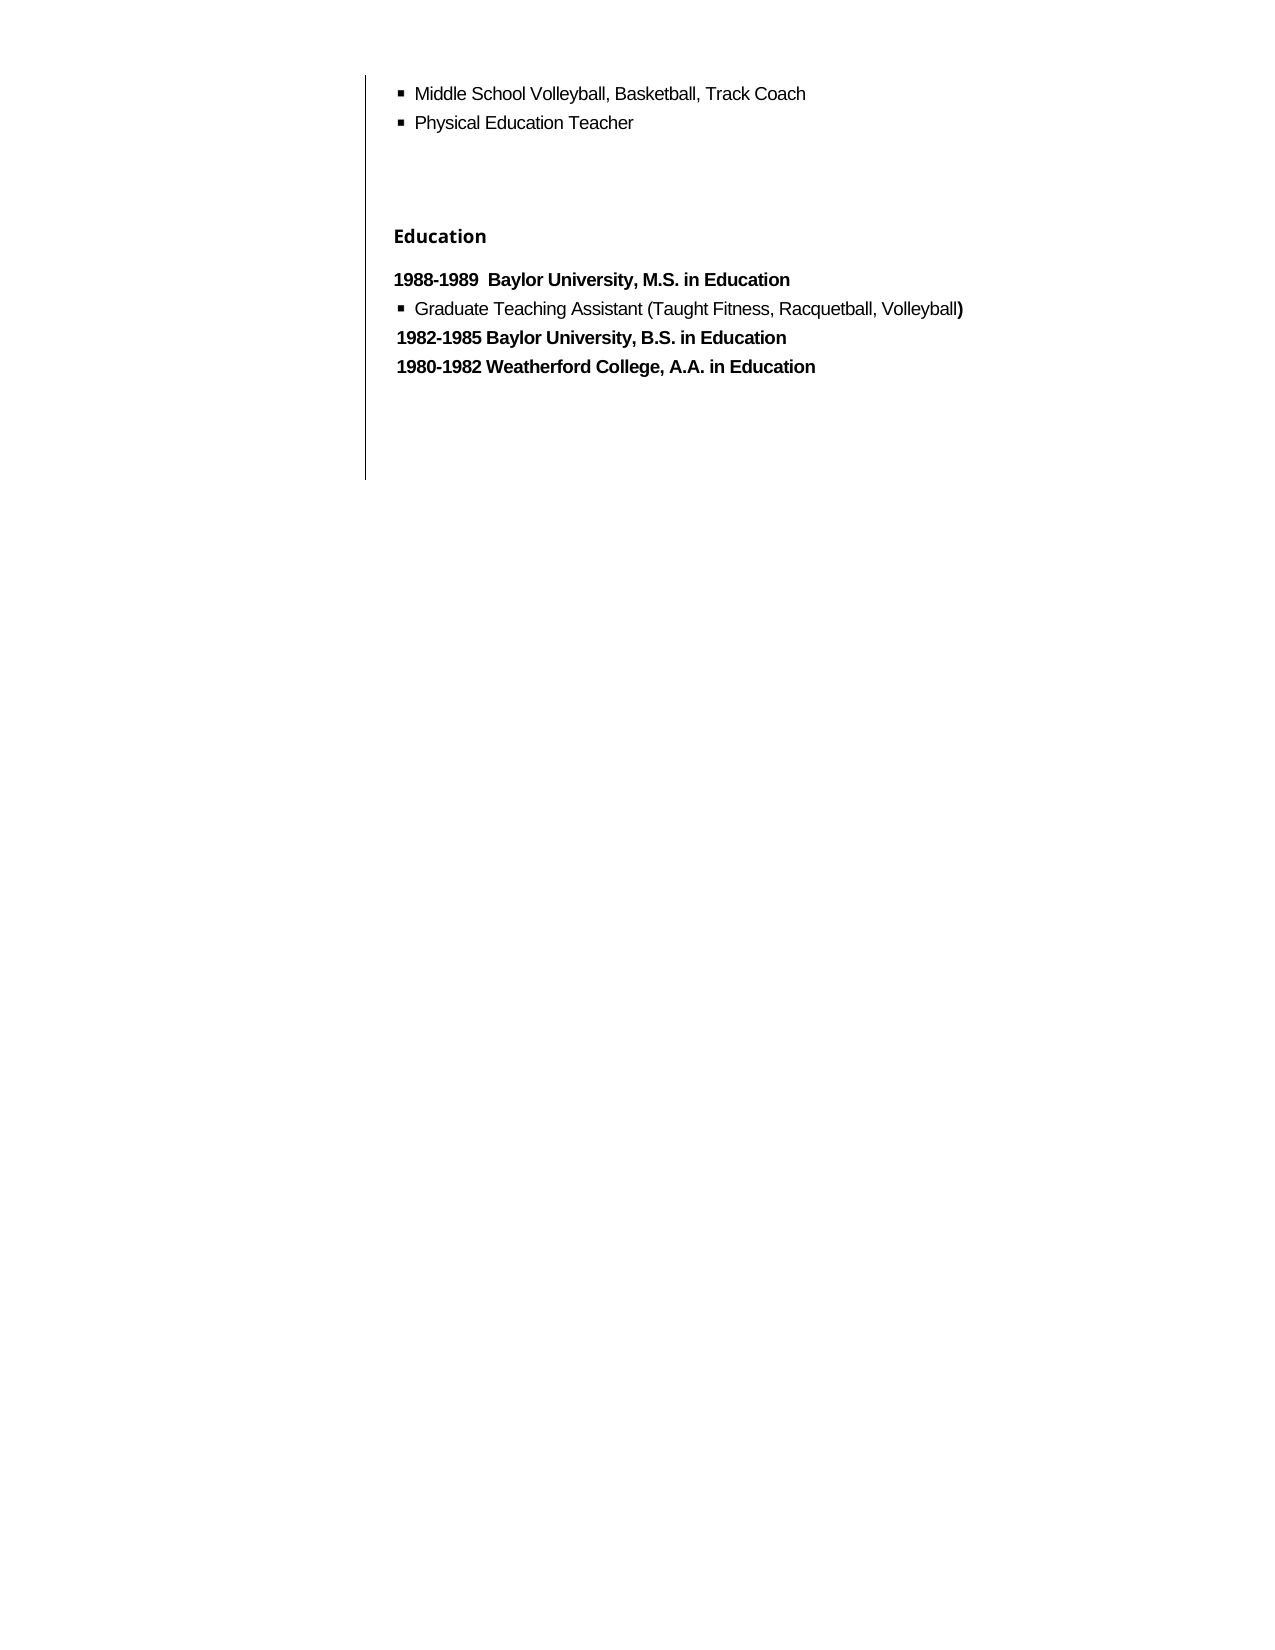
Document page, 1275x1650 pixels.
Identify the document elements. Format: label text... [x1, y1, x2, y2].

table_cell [366, 75, 1162, 198]
table_cell Education [366, 198, 1162, 261]
table_cell 1988-1989 Baylor University, M.S. in Education Graduate Teaching Assistant (Taught Fitness, Racquetball, Volleyball) 1982-1985 Baylor University, B.S. in Education 1980-1982 Weatherford College, A.A. in Education [366, 261, 1162, 384]
